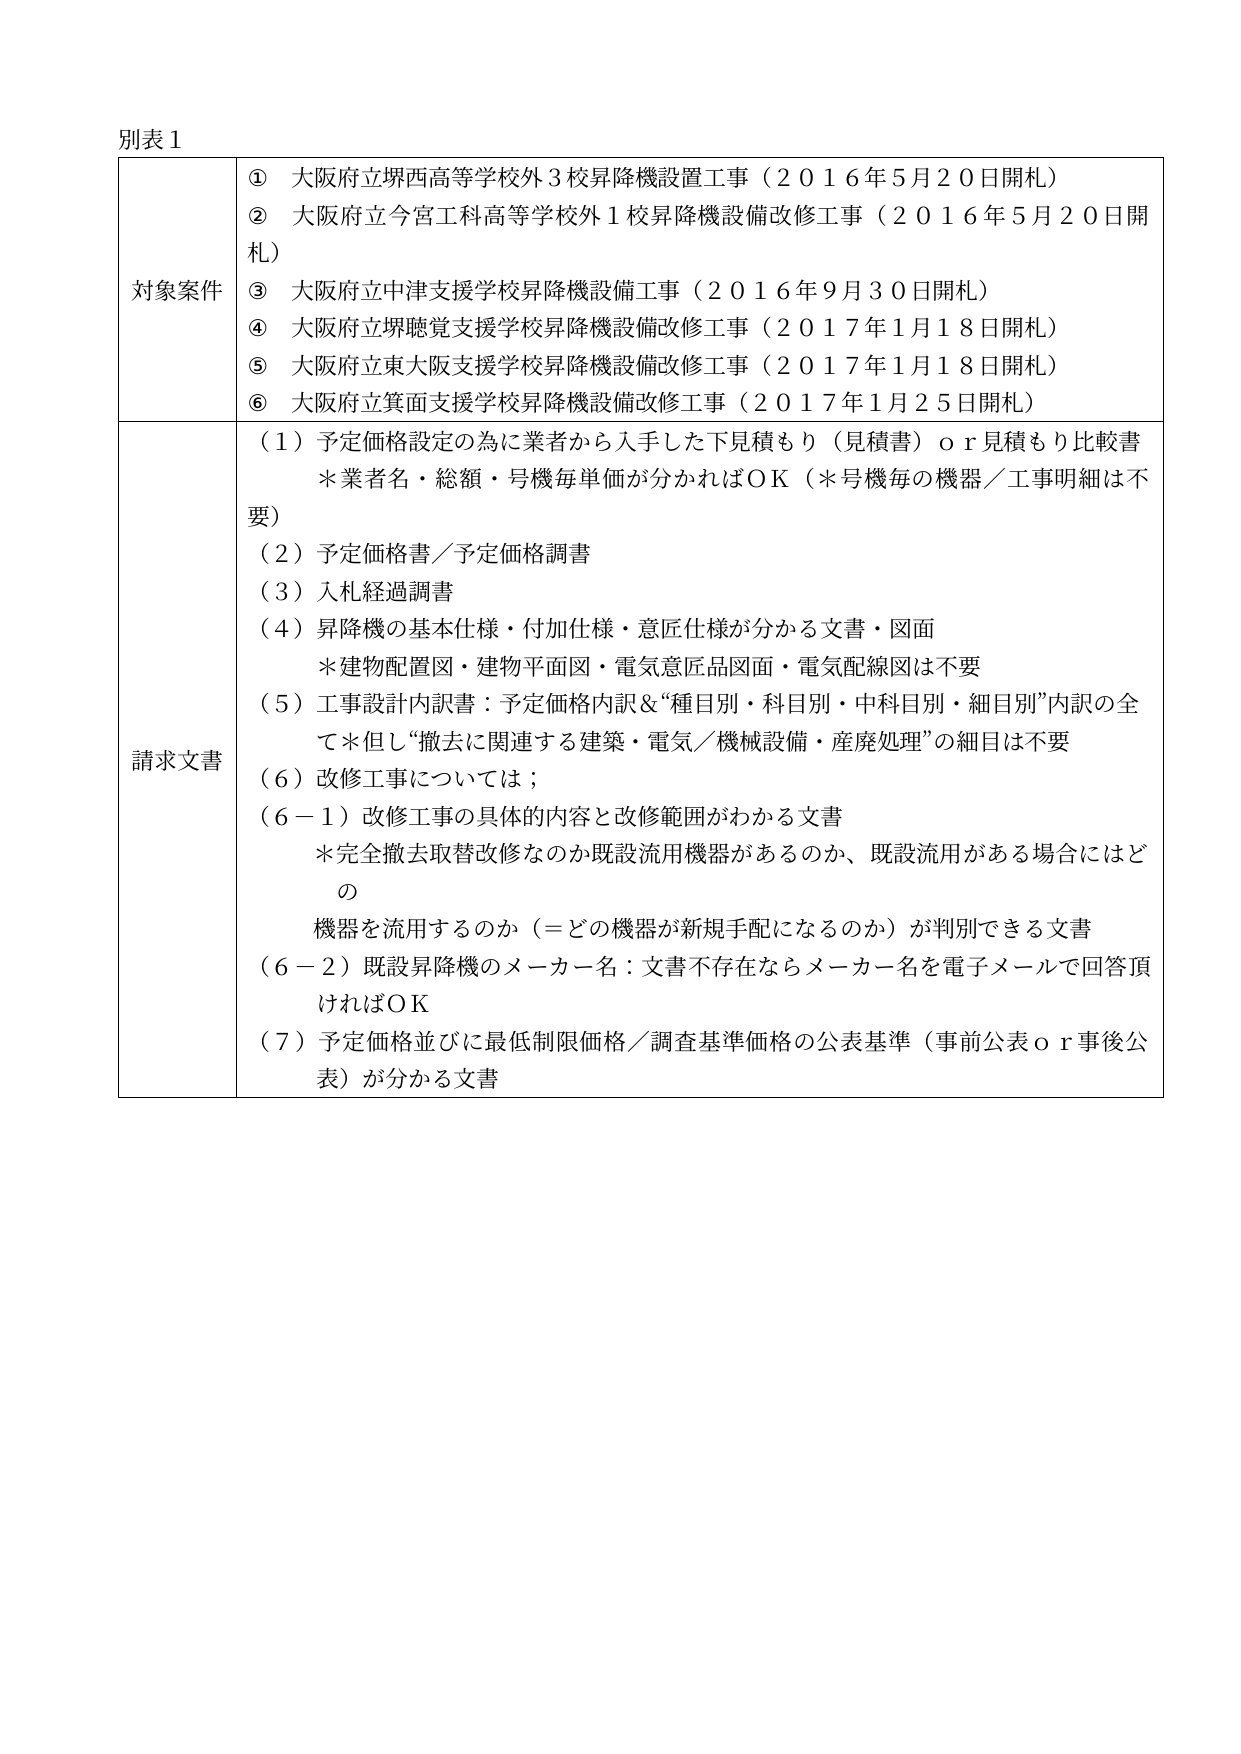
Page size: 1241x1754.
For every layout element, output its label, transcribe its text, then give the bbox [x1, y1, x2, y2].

table_cell 請求文書 [119, 422, 236, 1097]
table_header ① 大阪府立堺西高等学校外３校昇降機設置工事（２０１６年５月２０日開札） ② 大阪府立今宮工科高等学校外１校昇降機設備改修工事（２０１６年５月２０日開札） ③ 大阪府立中津支援学校昇降機設備工事（２０１６年９月３０日開札） ④ 大阪府立堺聴覚支援学校昇降機設備改修工事（２０１７年１月１８日開札） ⑤ 大阪府立東大阪支援学校昇降機設備改修工事（２０１７年１月１８日開札） ⑥ 大阪府立箕面支援学校昇降機設備改修工事（２０１７年１月２５日開札） [237, 158, 1163, 421]
text 別表１ [118, 119, 1122, 157]
table_cell （１）予定価格設定の為に業者から入手した下見積もり（見積書）ｏｒ見積もり比較書 ＊業者名・総額・号機毎単価が分かればＯＫ（＊号機毎の機器／工事明細は不要） （２）予定価格書／予定価格調書 （３）入札経過調書 （４）昇降機の基本仕様・付加仕様・意匠仕様が分かる文書・図面 ＊建物配置図・建物平面図・電気意匠品図面・電気配線図は不要 （５）工事設計内訳書：予定価格内訳＆“種目別・科目別・中科目別・細目別”内訳の全 て＊但し“撤去に関連する建築・電気／機械設備・産廃処理”の細目は不要 （６）改修工事については； （６－１）改修工事の具体的内容と改修範囲がわかる文書 ＊完全撤去取替改修なのか既設流用機器があるのか、既設流用がある場合にはどの 機器を流用するのか（＝どの機器が新規手配になるのか）が判別できる文書 （６－２）既設昇降機のメーカー名：文書不存在ならメーカー名を電子メールで回答頂ければＯＫ （７）予定価格並びに最低制限価格／調査基準価格の公表基準（事前公表ｏｒ事後公表）が分かる文書 [237, 422, 1163, 1097]
table_header 対象案件 [119, 158, 236, 421]
